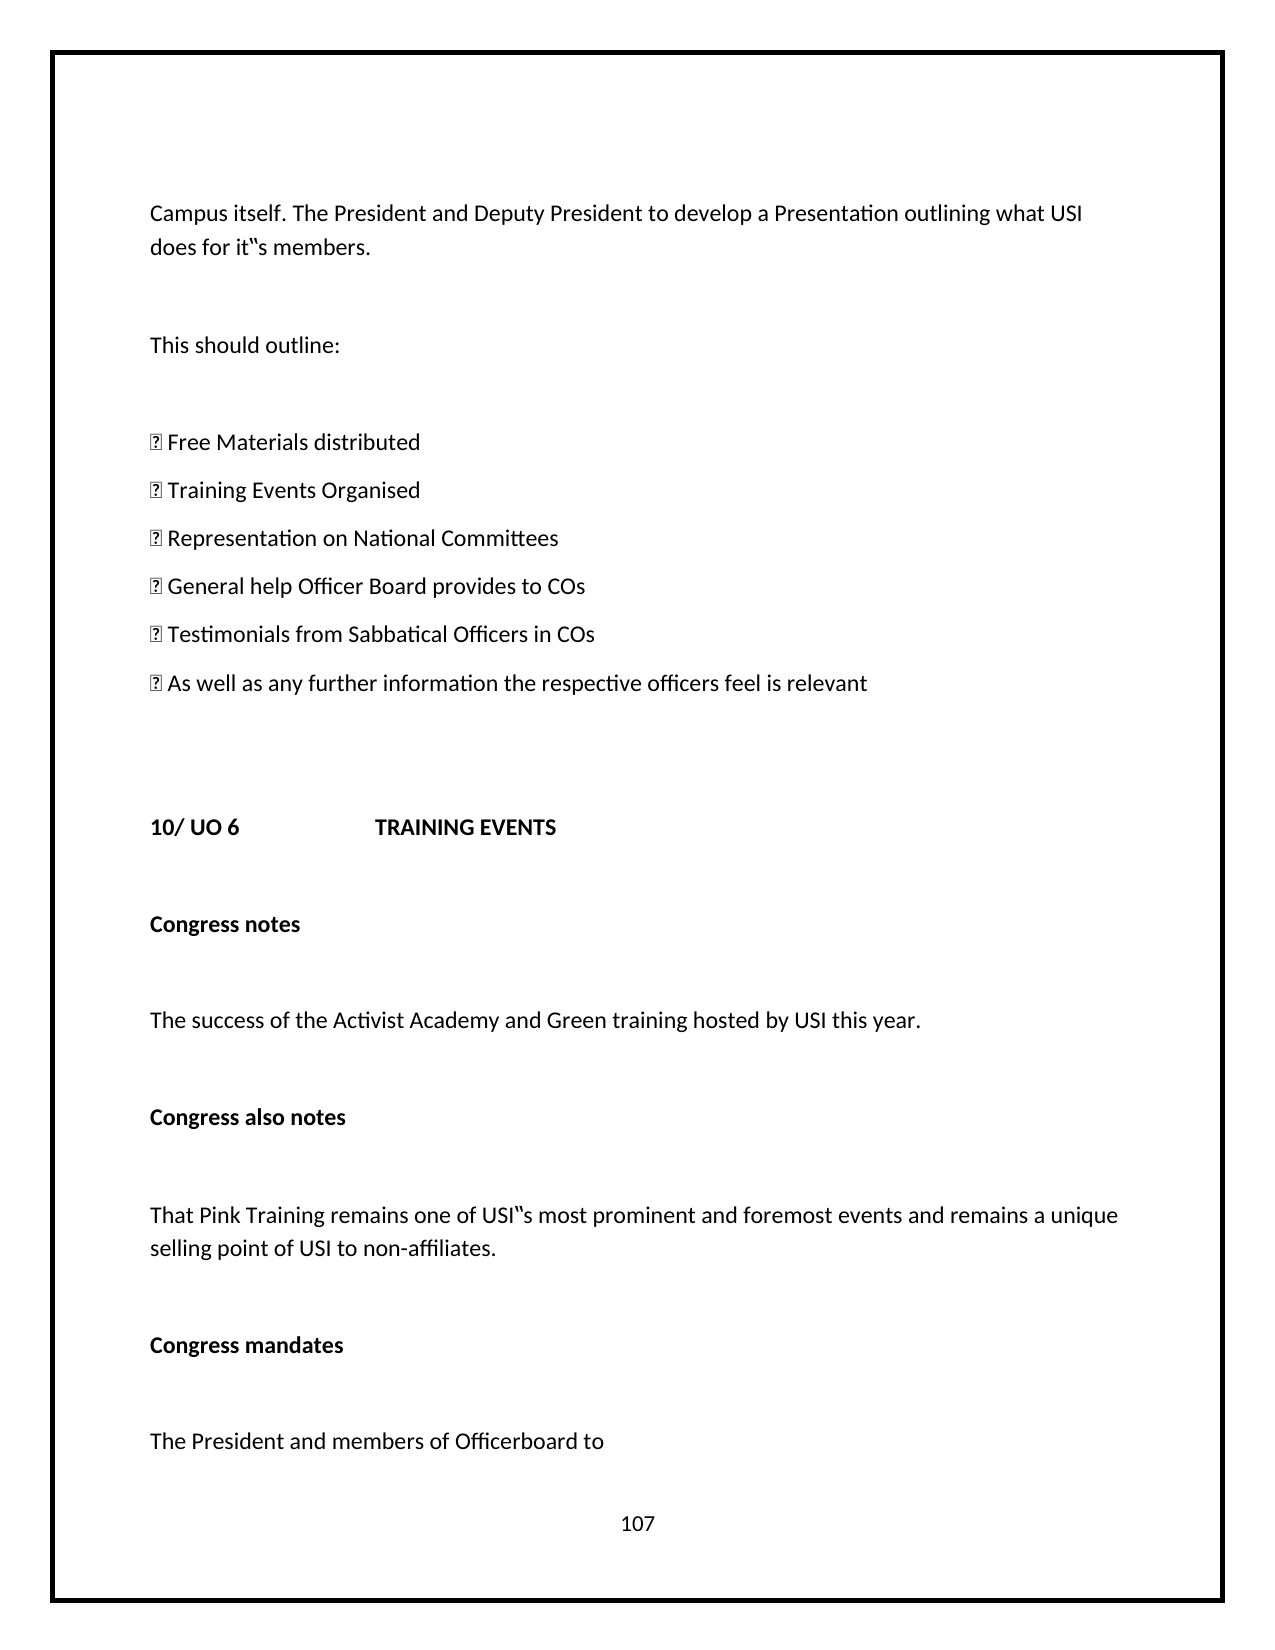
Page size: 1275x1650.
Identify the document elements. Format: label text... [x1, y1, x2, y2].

text The President and members of Officerboard to [150, 1426, 1125, 1455]
text 10/ UO 6 TRAINING EVENTS [150, 812, 1125, 842]
text  Testimonials from Sabbatical Officers in [150, 619, 1125, 649]
text  Representation on National Committees [150, 523, 1125, 552]
text  Free Materials distributed [150, 427, 1125, 456]
text The success of the and Green training hosted by USI this year. [150, 1005, 1125, 1035]
text Congress also notes [150, 1102, 1125, 1131]
text Congress notes [150, 909, 1125, 938]
text Congress mandates [150, 1330, 1125, 1359]
text  Training Events Organised [150, 475, 1125, 504]
text  As well as any further information the respective officers feel is relevant [150, 668, 1125, 697]
text That Pink Training remains one of USI‟s most prominent and foremost events and remains a unique selling point of USI to non-affiliates. [150, 1198, 1125, 1262]
text This should outline: [150, 330, 1125, 359]
text  General help Officer Board provides to [150, 571, 1125, 601]
text Campus itself. The President and Deputy President to develop a Presentation outlining what USI does for it‟s members. [150, 198, 1125, 263]
